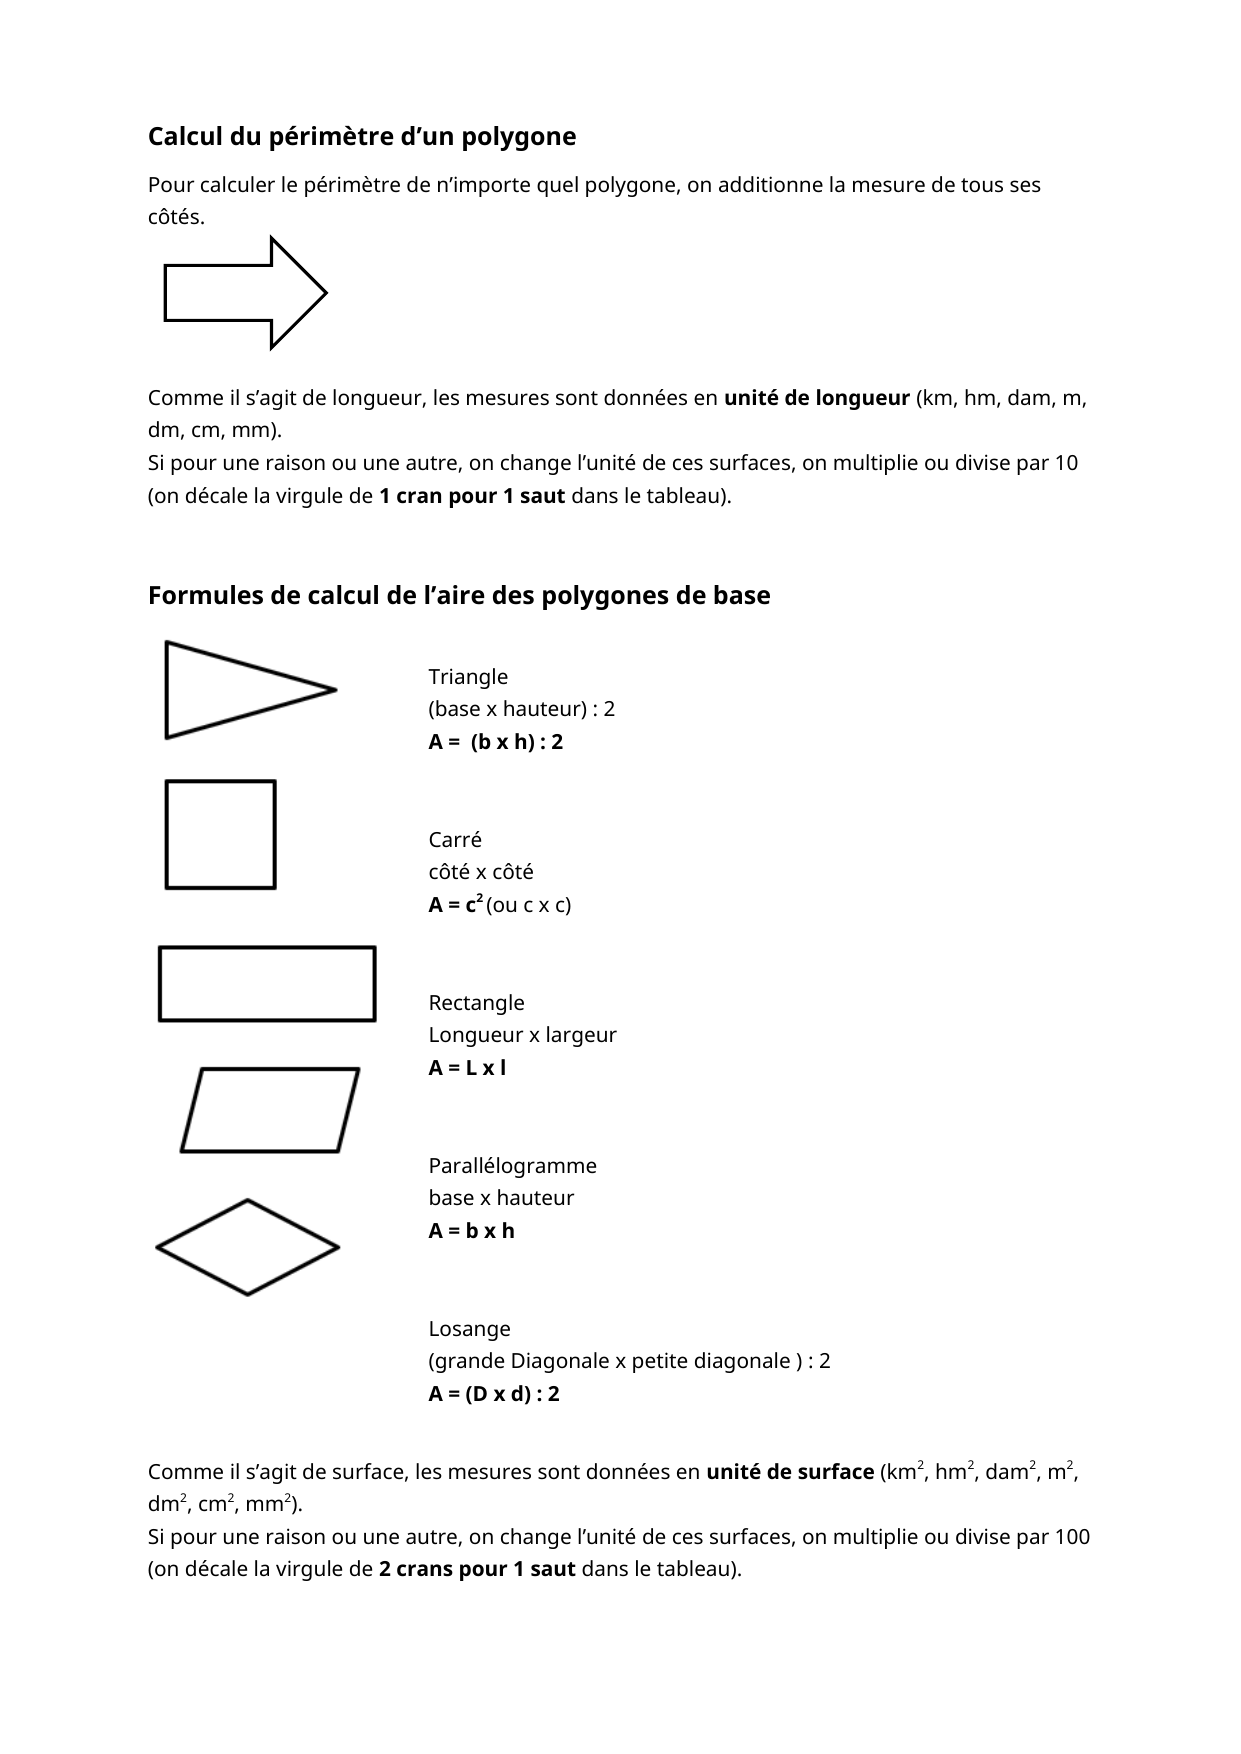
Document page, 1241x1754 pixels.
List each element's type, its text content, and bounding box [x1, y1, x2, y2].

text Longueur x largeur [389, 1020, 1093, 1049]
text base x hauteur [389, 1183, 1093, 1212]
picture [150, 625, 389, 1305]
text Pour calculer le périmètre de n’importe quel polygone, on additionne la mesure de tous ses côtés. [148, 170, 1093, 231]
text Triangle [389, 662, 1093, 690]
text A = b x h [389, 1216, 1093, 1244]
text Rectangle [389, 988, 1093, 1016]
text Comme il s’agit de longueur, les mesures sont données en unité de longueur (km, hm, dam, m, dm, cm, mm). Si pour une raison ou une autre, on change l’unité de ces surfaces, on multiplie ou divise par 10 (on décale la virgule de 1 cran pour 1 saut dans le tableau). [148, 383, 1093, 509]
text A = L x l [389, 1053, 1093, 1081]
text Formules de calcul de l’aire des polygones de base [148, 577, 1093, 612]
text Losange [148, 1314, 1093, 1342]
text Carré [389, 825, 1093, 853]
text Calcul du périmètre d’un polygone [148, 118, 1093, 152]
text (grande Diagonale x petite diagonale ) : 2 [148, 1346, 1093, 1375]
text A = c2 (ou c x c) [389, 890, 1093, 918]
text A = (b x h) : 2 [389, 727, 1093, 755]
text (base x hauteur) : 2 [389, 694, 1093, 723]
text Comme il s’agit de surface, les mesures sont données en unité de surface (km2, hm2, dam2, m2, dm2, cm2, mm2). Si pour une raison ou une autre, on change l’unité de ces surfaces, on multiplie ou divise par 100 (on décale la virgule de 2 crans pour 1 saut dans le tableau). [148, 1457, 1093, 1583]
text côté x côté [389, 857, 1093, 886]
text Parallélogramme [389, 1151, 1093, 1179]
text A = (D x d) : 2 [148, 1379, 1093, 1407]
